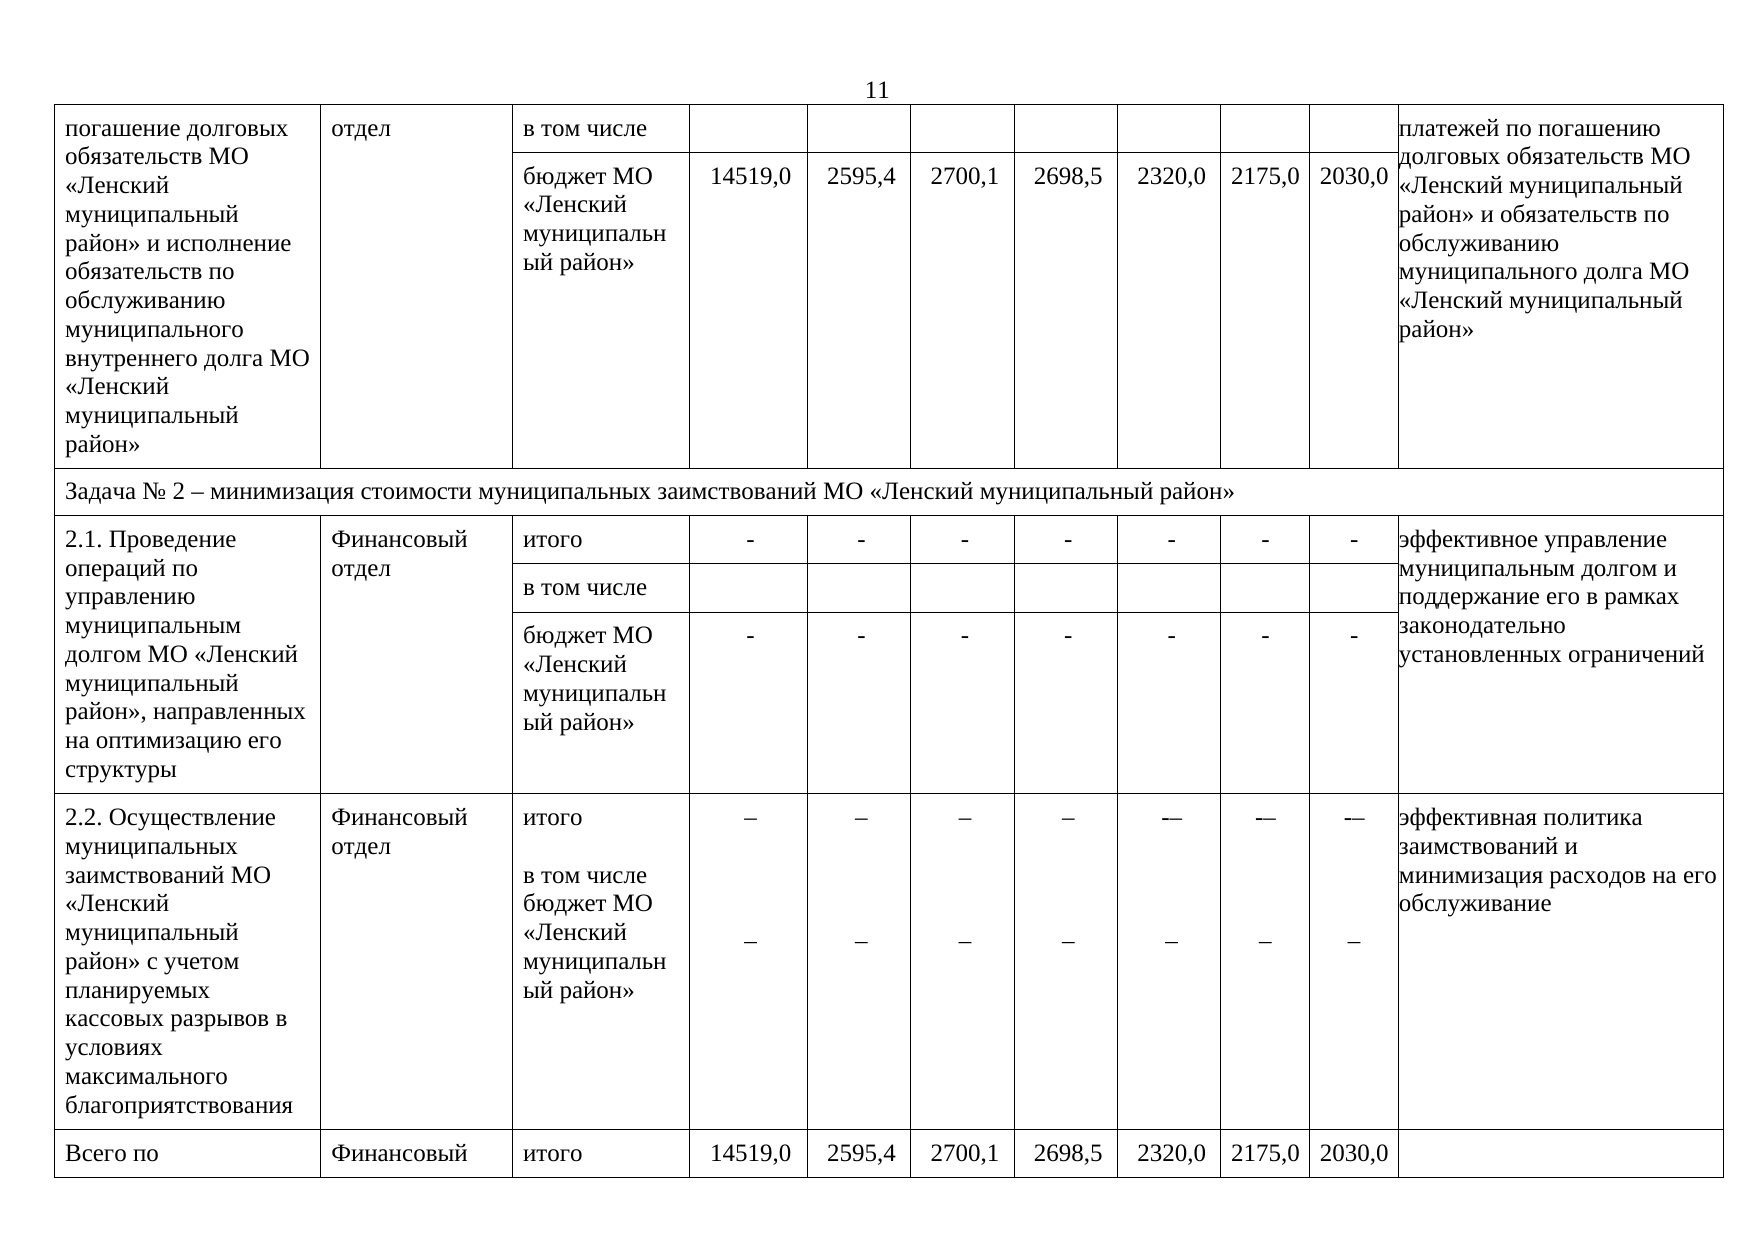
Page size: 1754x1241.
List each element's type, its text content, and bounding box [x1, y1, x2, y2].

table_cell Финансовый отдел [321, 1130, 512, 1177]
table_cell 2.2. Осуществление муниципальных заимствований МО «Ленский муниципальный район» с учетом планируемых кассовых разрывов в условиях максимального благоприятствования [55, 794, 320, 1129]
table_cell 2595,4 [808, 1130, 910, 1177]
table_cell 2595,4 [808, 153, 910, 468]
table_cell [1310, 105, 1398, 152]
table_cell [1399, 105, 1723, 468]
table_cell 14519,0 [690, 1130, 807, 1177]
table_cell 2698,5 [1015, 153, 1117, 468]
table_cell итого [513, 516, 689, 563]
table_cell 2175,0 [1221, 1130, 1309, 1177]
table_cell 2700,1 [911, 1130, 1014, 1177]
table_cell - [1118, 613, 1220, 793]
table_cell - [1310, 613, 1398, 793]
table_cell [1310, 564, 1398, 612]
table_cell 2320,0 [1118, 1130, 1220, 1177]
table_cell - [808, 613, 910, 793]
table_cell -– _ [1221, 794, 1309, 1129]
table_cell [1118, 105, 1220, 152]
table_cell [690, 105, 807, 152]
table_cell -– _ [1310, 794, 1398, 1129]
table_cell – _ [690, 794, 807, 1129]
table_cell 2320,0 [1118, 153, 1220, 468]
table_cell - [1015, 613, 1117, 793]
table_cell [1118, 564, 1220, 612]
table_cell эффективная политика заимствований и минимизация расходов на его обслуживание [1399, 794, 1723, 1129]
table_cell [55, 105, 320, 468]
table_cell - [1015, 516, 1117, 563]
table_cell Финансовый отдел [321, 516, 512, 793]
table_cell - [808, 516, 910, 563]
table_cell - [1310, 516, 1398, 563]
table_cell - [1118, 516, 1220, 563]
table_cell Финансовый отдел [321, 794, 512, 1129]
table_cell – _ [808, 794, 910, 1129]
table_cell итого в том числе бюджет МО «Ленский муниципальный район» [513, 794, 689, 1129]
table_cell [1221, 105, 1309, 152]
table_cell бюджет МО «Ленский муниципальный район» [513, 153, 689, 468]
table_cell - [911, 613, 1014, 793]
table_cell [808, 105, 910, 152]
table_cell - [690, 516, 807, 563]
table_cell - [690, 613, 807, 793]
table_cell Финансовый отдел [321, 105, 512, 468]
table_cell в том числе [513, 564, 689, 612]
table_cell эффективное управление муниципальным долгом и поддержание его в рамках законодательно установленных ограничений [1399, 516, 1723, 793]
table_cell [55, 1130, 320, 1177]
table_cell – _ [1015, 794, 1117, 1129]
table_cell итого [513, 1130, 689, 1177]
table_cell 2700,1 [911, 153, 1014, 468]
table_cell 2.1. Проведение операций по управлению муниципальным долгом МО «Ленский муниципальный район», направленных на оптимизацию его структуры [55, 516, 320, 793]
table_cell 2698,5 [1015, 1130, 1117, 1177]
table_cell [1015, 105, 1117, 152]
table_cell – _ [911, 794, 1014, 1129]
table_cell - [1221, 516, 1309, 563]
table_cell 14519,0 [690, 153, 807, 468]
table_cell Задача № 2 – минимизация стоимости муниципальных заимствований МО «Ленский муниципальный район» [55, 469, 1723, 515]
table_cell [690, 564, 807, 612]
table_cell 2030,0 [1310, 1130, 1398, 1177]
table_cell [808, 564, 910, 612]
table_cell [1399, 1130, 1723, 1177]
table_cell [911, 105, 1014, 152]
table_cell -– _ [1118, 794, 1220, 1129]
table_cell в том числе [513, 105, 689, 152]
table_cell 2175,0 [1221, 153, 1309, 468]
table_cell [1015, 564, 1117, 612]
table_cell [911, 564, 1014, 612]
table_cell бюджет МО «Ленский муниципальный район» [513, 613, 689, 793]
table_cell 2030,0 [1310, 153, 1398, 468]
table_cell - [911, 516, 1014, 563]
table_cell - [1221, 613, 1309, 793]
table_cell [1221, 564, 1309, 612]
